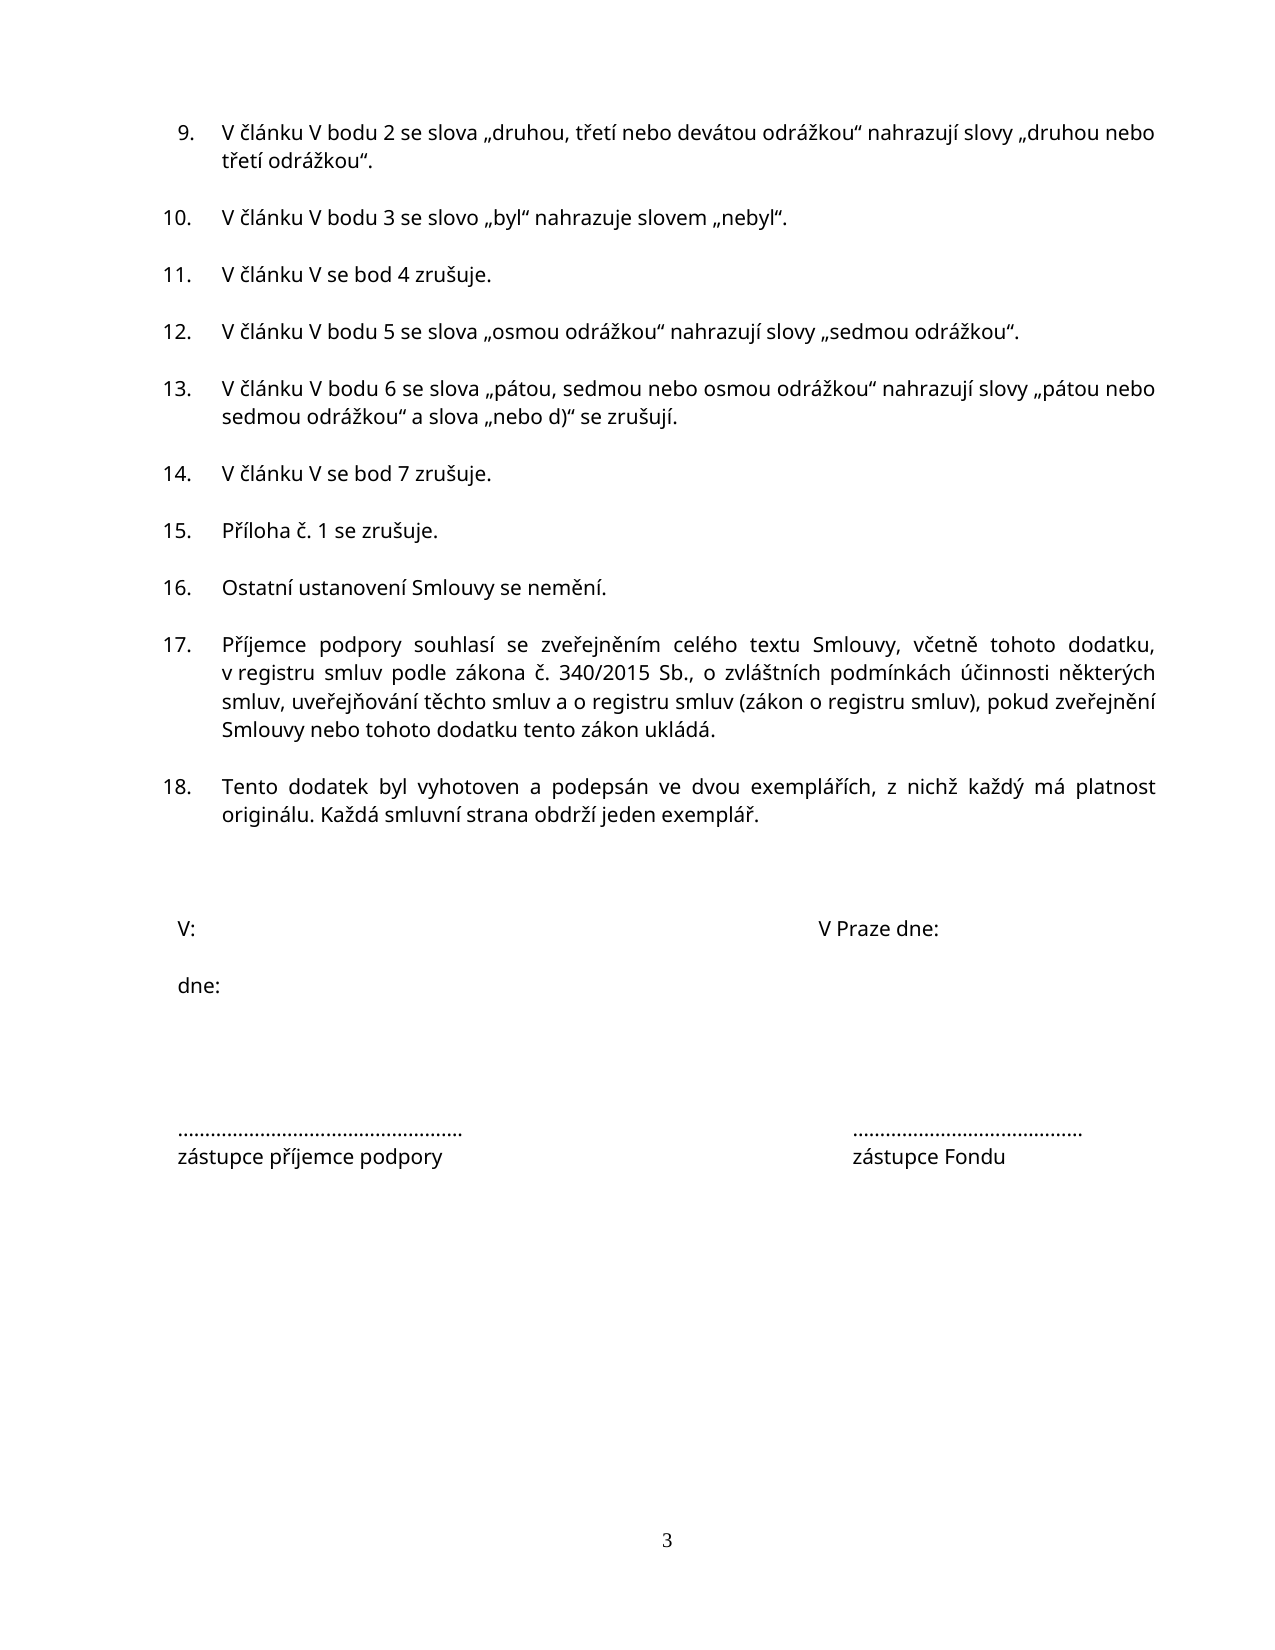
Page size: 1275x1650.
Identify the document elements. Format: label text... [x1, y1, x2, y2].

text V: V Praze dne: [177, 914, 1157, 943]
text zástupce příjemce podpory zástupce Fondu [177, 1142, 1157, 1171]
list V článku V se bod 4 zrušuje. [162, 260, 1157, 289]
list V článku V bodu 6 se slova „pátou, sedmou nebo osmou odrážkou“ nahrazují slovy „pátou nebo sedmou odrážkou“ a slova „nebo d)“ se zrušují. [162, 374, 1157, 431]
list Příjemce podpory souhlasí se zveřejněním celého textu Smlouvy, včetně tohoto dodatku, v registru smluv podle zákona č. 340/2015 Sb., o zvláštních podmínkách účinnosti některých smluv, uveřejňování těchto smluv a o registru smluv (zákon o registru smluv), pokud zveřejnění Smlouvy nebo tohoto dodatku tento zákon ukládá. [162, 630, 1157, 744]
list V článku V bodu 5 se slova „osmou odrážkou“ nahrazují slovy „sedmou odrážkou“. [162, 317, 1157, 346]
list Příloha č. 1 se zrušuje. [162, 516, 1157, 545]
list V článku V bodu 2 se slova „druhou, třetí nebo devátou odrážkou“ nahrazují slovy „druhou nebo třetí odrážkou“. [177, 118, 1157, 175]
list Tento dodatek byl vyhotoven a podepsán ve dvou exemplářích, z nichž každý má platnost originálu. Každá smluvní strana obdrží jeden exemplář. [162, 772, 1157, 829]
list V článku V se bod 7 zrušuje. [162, 459, 1157, 488]
list Ostatní ustanovení Smlouvy se nemění. [162, 573, 1157, 602]
list V článku V bodu 3 se slovo „byl“ nahrazuje slovem „nebyl“. [162, 203, 1157, 232]
text dne: [177, 971, 1157, 1000]
text ……………………………………………. …………………………………… [177, 1114, 1157, 1142]
